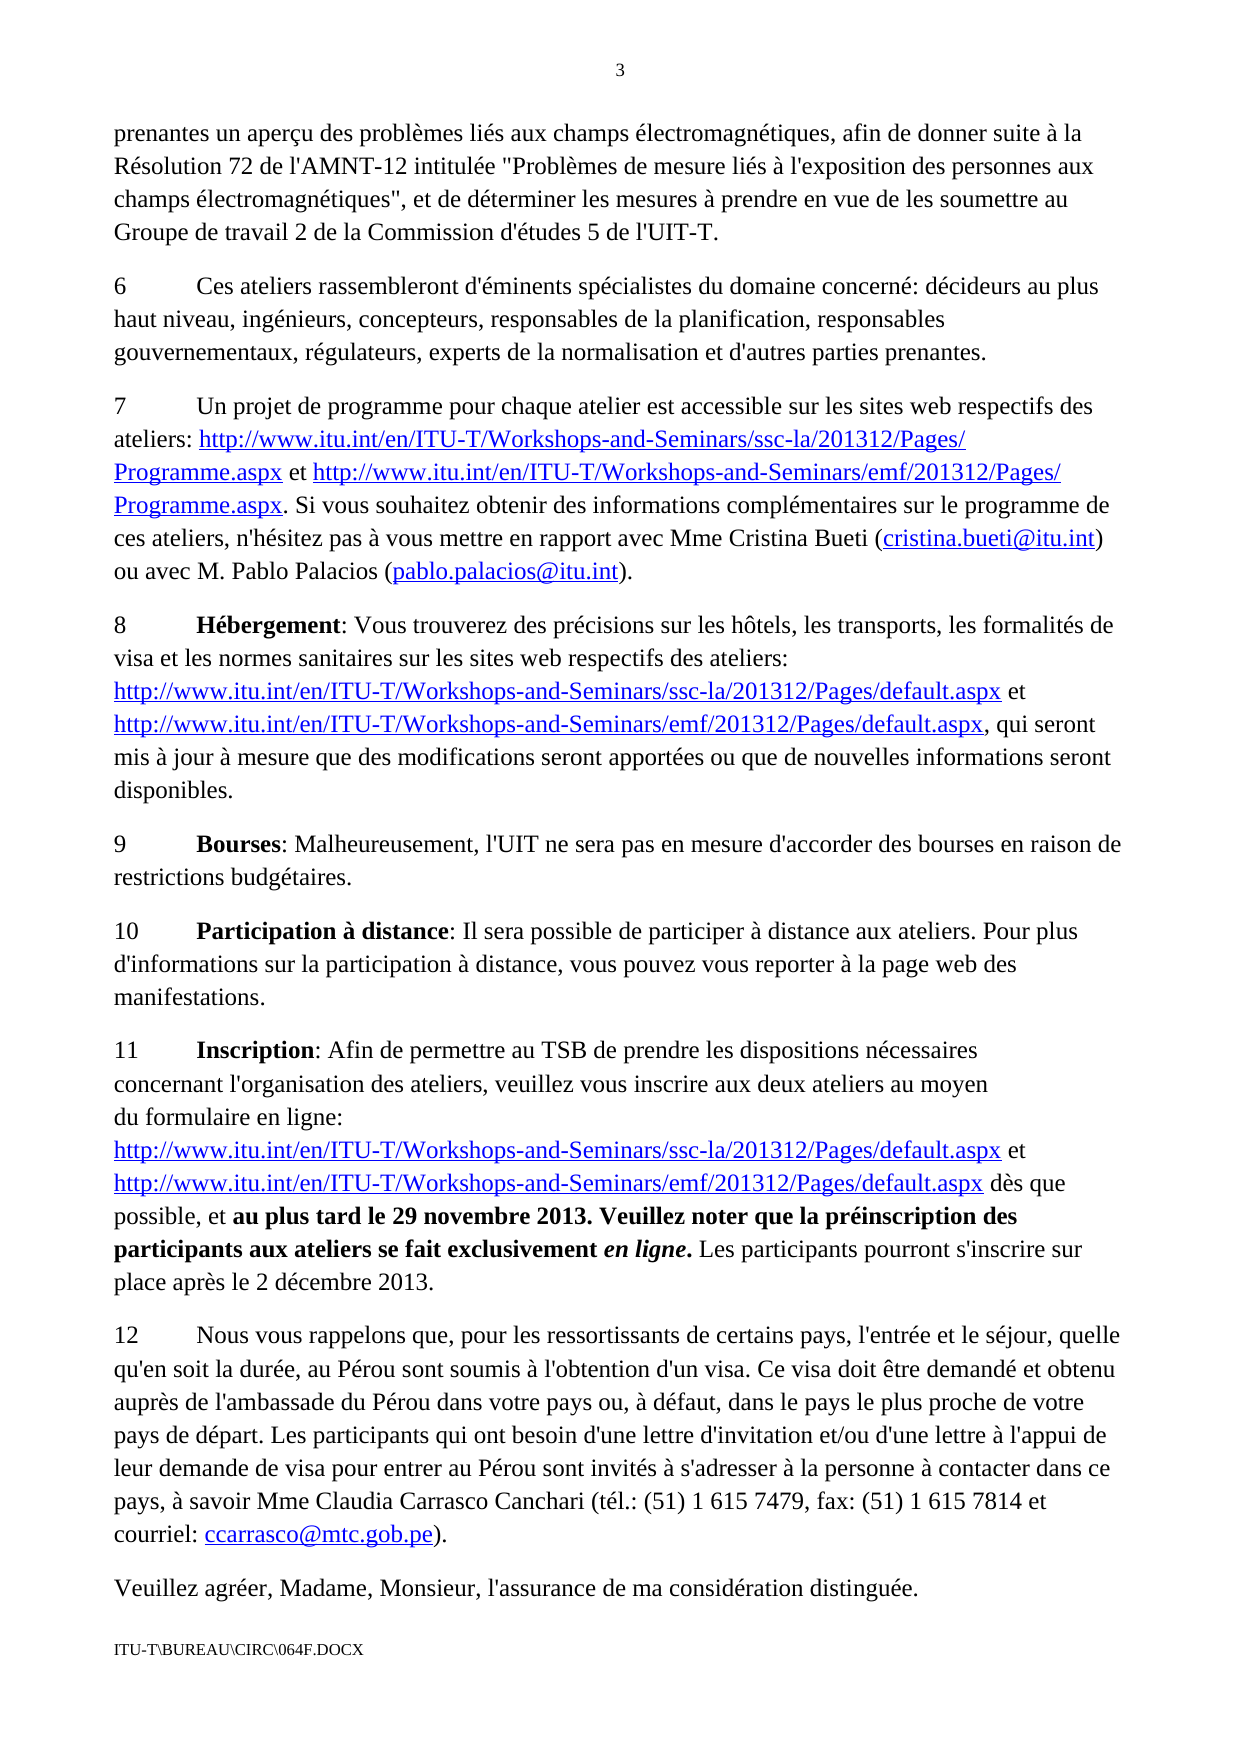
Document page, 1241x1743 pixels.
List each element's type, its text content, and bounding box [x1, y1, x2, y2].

text 12 Nous vous rappelons que, pour les ressortissants de certains pays, l'entrée et le séjour, quelle qu'en soit la durée, au Pérou sont soumis à l'obtention d'un visa. Ce visa doit être demandé et obtenu auprès de l'ambassade du Pérou dans votre pays ou, à défaut, dans le pays le plus proche de votre pays de départ. Les participants qui ont besoin d'une lettre d'invitation et/ou d'une lettre à l'appui de leur demande de visa pour entrer au Pérou sont invités à s'adresser à la personne à contacter dans ce pays, à savoir Mme Claudia Carrasco Canchari (tél.: (51) 1 615 7479, fax: (51) 1 615 7814 et courriel: ccarrasco@mtc.gob.pe). [113, 1321, 1127, 1547]
text 11 Inscription: Afin de permettre au TSB de prendre les dispositions nécessaires concernant l'organisation des ateliers, veuillez vous inscrire aux deux ateliers au moyen du formulaire en ligne: http://www.itu.int/en/ITU-T/Workshops-and-Seminars/ssc-la/201312/Pages/default.aspx et http://www.itu.int/en/ITU-T/Workshops-and-Seminars/emf/201312/Pages/default.aspx dès que possible, et au plus tard le 29 novembre 2013. Veuillez noter que la préinscription des participants aux ateliers se fait exclusivement en ligne. Les participants pourront s'inscrire sur place après le 2 décembre 2013. [113, 1036, 1127, 1296]
text 7 Un projet de programme pour chaque atelier est accessible sur les sites web respectifs des ateliers: http://www.itu.int/en/ITU-T/Workshops-and-Seminars/ssc-la/201312/Pages/Programme.aspx et http://www.itu.int/en/ITU-T/Workshops-and-Seminars/emf/201312/Pages/Programme.aspx. Si vous souhaitez obtenir des informations complémentaires sur le programme de ces ateliers, n'hésitez pas à vous mettre en rapport avec Mme Cristina Bueti (cristina.bueti@itu.int) ou avec M. Pablo Palacios (pablo.palacios@itu.int). [113, 391, 1127, 585]
text 9 Bourses: Malheureusement, l'UIT ne sera pas en mesure d'accorder des bourses en raison de restrictions budgétaires. [113, 829, 1127, 891]
text 6 Ces ateliers rassembleront d'éminents spécialistes du domaine concerné: décideurs au plus haut niveau, ingénieurs, concepteurs, responsables de la planification, responsables gouvernementaux, régulateurs, experts de la normalisation et d'autres parties prenantes. [113, 271, 1127, 366]
text 10 Participation à distance: Il sera possible de participer à distance aux ateliers. Pour plus d'informations sur la participation à distance, vous pouvez vous reporter à la page web des manifestations. [113, 916, 1127, 1011]
text Veuillez agréer, Madame, Monsieur, l'assurance de ma considération distinguée. [113, 1573, 1127, 1601]
text 8 Hébergement: Vous trouverez des précisions sur les hôtels, les transports, les formalités de visa et les normes sanitaires sur les sites web respectifs des ateliers: http://www.itu.int/en/ITU-T/Workshops-and-Seminars/ssc-la/201312/Pages/default.aspx et http://www.itu.int/en/ITU-T/Workshops-and-Seminars/emf/201312/Pages/default.aspx, qui seront mis à jour à mesure que des modifications seront apportées ou que de nouvelles informations seront disponibles. [113, 610, 1127, 804]
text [113, 118, 1127, 246]
